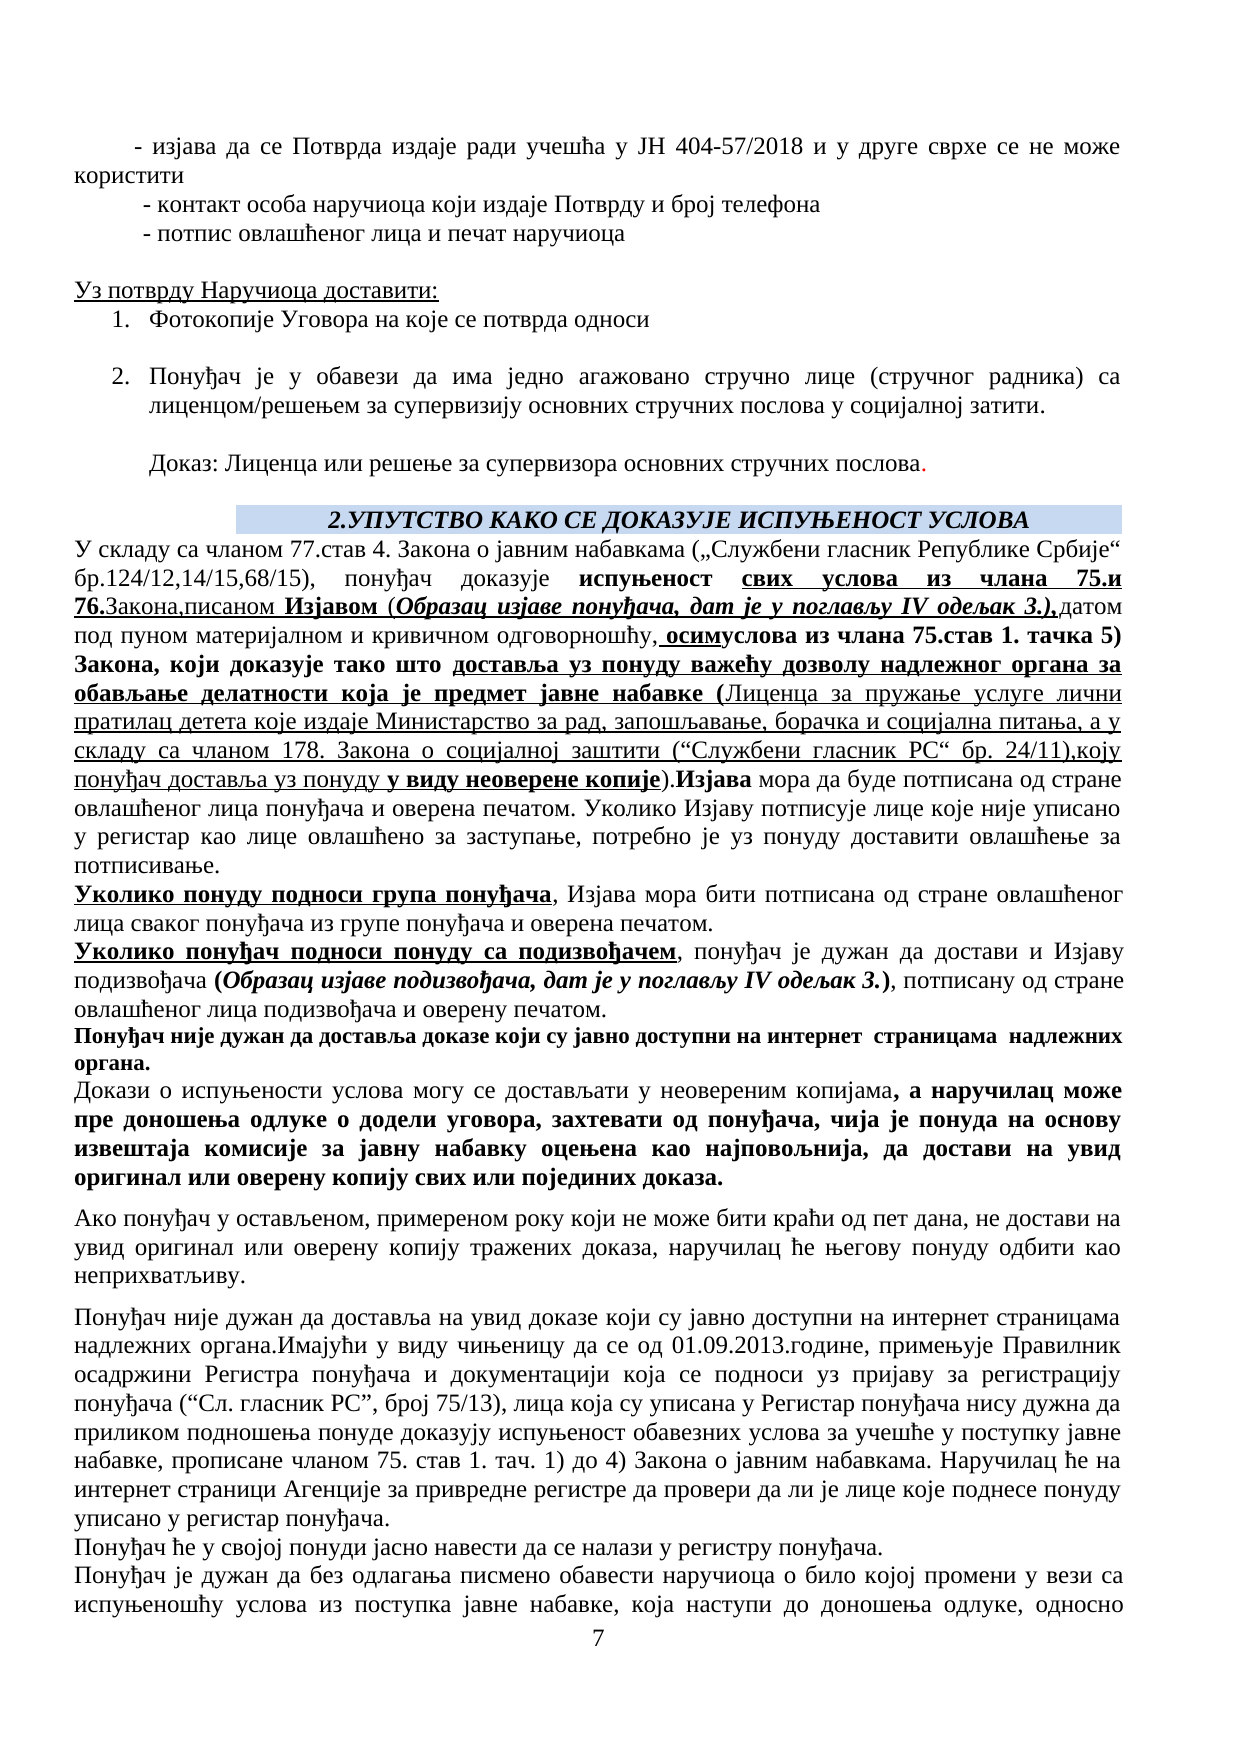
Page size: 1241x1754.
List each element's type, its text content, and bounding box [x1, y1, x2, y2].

list Доказ: Лиценца или решење за супервизора основних стручних послова. [149, 448, 1122, 476]
text Ако понуђач у остављеном, примереном року који не може бити краћи од пет дана, не достави на увид оригинал или оверену копију тражених доказа, наручилац ће његову понуду одбити као неприхватљиву. [74, 1203, 1122, 1289]
text Понуђач није дужан да доставља доказе који су јавно доступни на интернет страницама надлежних органа. [74, 1023, 1124, 1075]
text У складу са чланом 77.став 4. Закона о јавним набавкама („Службени гласник Републике Србије“ бр.124/12,14/15,68/15), понуђач доказује испуњеност свих услова из члана 75.и 76.Закона,писаном Изјавом (Образац изјаве понуђача, дат је у поглављу IV одељак 3.),датом под пуном материјалном и кривичном одговорношћу, осимуслова из члана 75.став 1. тачка 5) Закона, који доказује тако што доставља уз понуду важећу дозволу надлежног органа за обављање делатности која је предмет јавне набавке (Лиценца за пружање услуге лични пратилац детета које издаје Mинистарство за рад, запошљавање, борачка и социјална питања, а у складу са чланом 178. Закона о социјалној заштити (“Службени гласник РС“ бр. 24/11),коју понуђач доставља уз понуду у виду неоверене копије).Изјава мора да буде потписана од стране овлашћеног лица понуђача и оверена печатом. Уколико Изјаву потписује лице које није уписано у регистар као лице овлашћено за заступање, потребно је уз понуду доставити овлашћење за потписивање. [74, 762, 1122, 879]
text Уз потврду Наручиоца доставити: [74, 275, 1122, 304]
text - потпис овлашћеног лица и печат наручиоца [74, 218, 1122, 246]
text 2.УПУТСТВО КАКО СЕ ДОКАЗУЈЕ ИСПУЊЕНОСТ УСЛОВА [236, 505, 1122, 534]
text Уколико понуђач подноси понуду са подизвођачем, понуђач је дужан да достави и Изјаву подизвођача (Образац изјаве подизвођача, дат је у поглављу IV одељак 3.), потписану од стране овлашћеног лица подизвођача и оверену печатом. [74, 936, 1124, 1023]
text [74, 1560, 1124, 1618]
text - контакт особа наручиоца који издаје Потврду и број телефона [74, 189, 1122, 218]
text Докази о испуњености услова могу се достављати у неовереним копијама, а наручилац може пре доношења одлуке о додели уговора, захтевати од понуђача, чија је понуда на основу извештаја комисије за јавну набавку оцењена као најповољнија, да достави на увид оригинал или оверену копију свих или појединих доказа. [74, 1075, 1122, 1190]
text Уколико понуду подноси група понуђача, Изјава мора бити потписана од стране овлашћеног лица сваког понуђача из групе понуђача и оверена печатом. [74, 879, 1124, 936]
list Понуђач је у обавези да има једно агажовано стручно лице (стручног радника) са лиценцом/решењем за супервизију основних стручних послова у социјалној затити. [111, 361, 1122, 419]
text - изјава да се Потврда издаје ради учешћа у ЈН 404-57/2018 и у друге сврхе се не може користити [74, 131, 1122, 189]
list Фотокопије Уговора на које се потврда односи [111, 304, 1122, 333]
text Понуђач није дужан да доставља на увид доказе који су јавно доступни на интернет страницама надлежних органа.Имајући у виду чињеницу да се од 01.09.2013.године, примењује Правилник осадржини Регистра понуђача и документацији која се подноси уз пријаву за регистрацију понуђача (“Сл. гласник РС”, број 75/13), лица која су уписана у Регистар понуђача нису дужна да приликом подношења понуде доказују испуњеност обавезних услова за учешће у поступку јавне набавке, прописане чланом 75. став 1. тач. 1) до 4) Закона о јавним набавкама. Наручилац ће на интернет страници Агенције за привредне регистре да провери да ли је лице које поднесе понуду уписано у регистар понуђача. [74, 1302, 1122, 1532]
text Понуђач ће у својој понуди јасно навести да се налази у регистру понуђача. [74, 1532, 1122, 1560]
text У складу са чланом 77.став 4. Закона о јавним набавкама („Службени гласник Републике Србије“ бр.124/12,14/15,68/15), понуђач доказује испуњеност свих услова из члана 75.и 76.Закона,писаном Изјавом (Образац изјаве понуђача, дат је у поглављу IV одељак 3.),датом под пуном материјалном и кривичном одговорношћу, осимуслова из члана 75.став 1. тачка 5) Закона, који доказује тако што доставља уз понуду важећу дозволу надлежног органа за обављање делатности која је предмет јавне набавке (Лиценца за пружање услуге лични пратилац детета које издаје Mинистарство за рад, запошљавање, борачка и социјална питања, а у складу са чланом 178. Закона о социјалној заштити (“Службени гласник РС“ бр. 24/11),коју понуђач доставља уз понуду у виду неоверене копије).Изјава мора да буде потписана од стране овлашћеног лица понуђача и оверена печатом. Уколико Изјаву потписује лице које није уписано у регистар као лице овлашћено за заступање, потребно је уз понуду доставити овлашћење за потписивање. [74, 534, 1122, 703]
